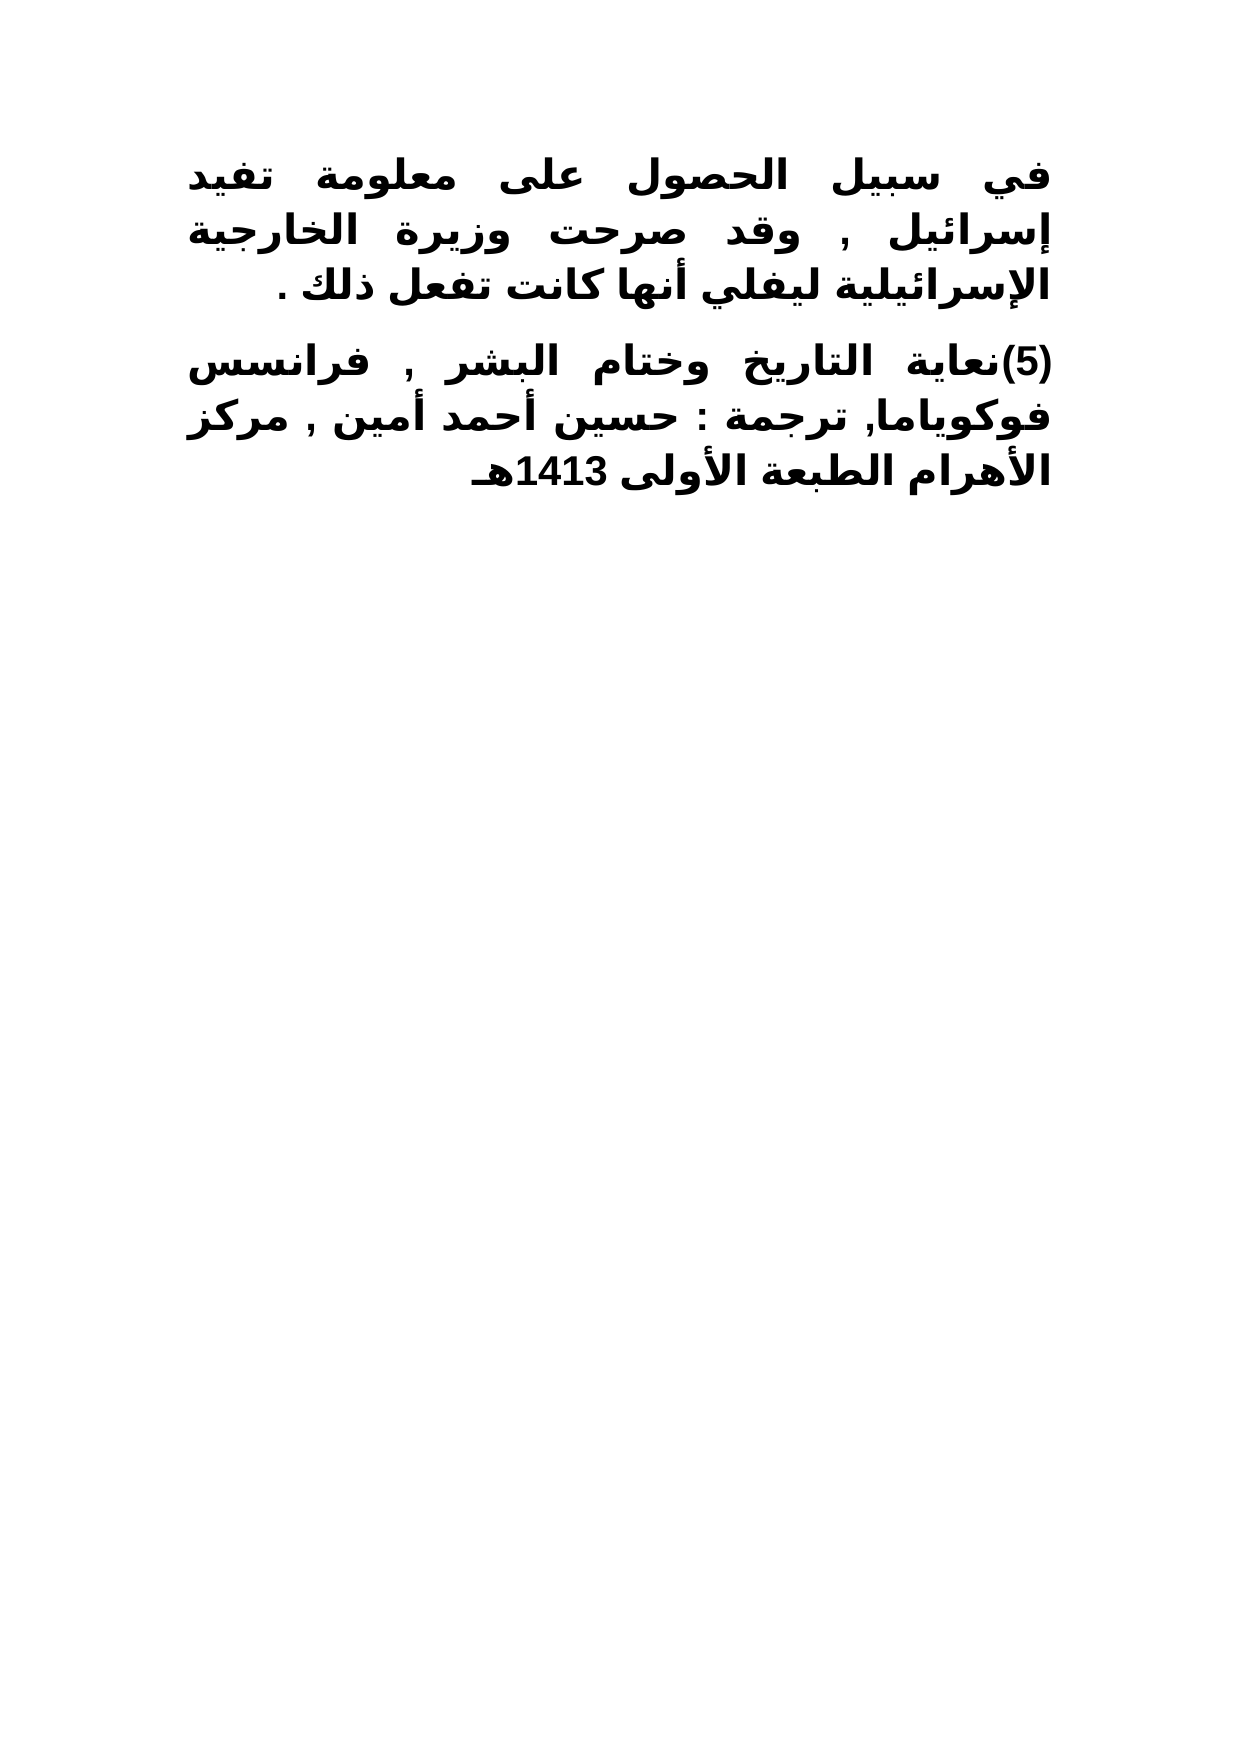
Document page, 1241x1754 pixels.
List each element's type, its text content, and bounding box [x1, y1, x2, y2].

text (5)نعاية التاريخ وختام البشر , فرانسس فوكوياما, ترجمة : حسين أحمد أمين , مركز الأهرام الطبعة الأولى 1413هـ [187, 336, 1053, 494]
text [187, 150, 1053, 308]
